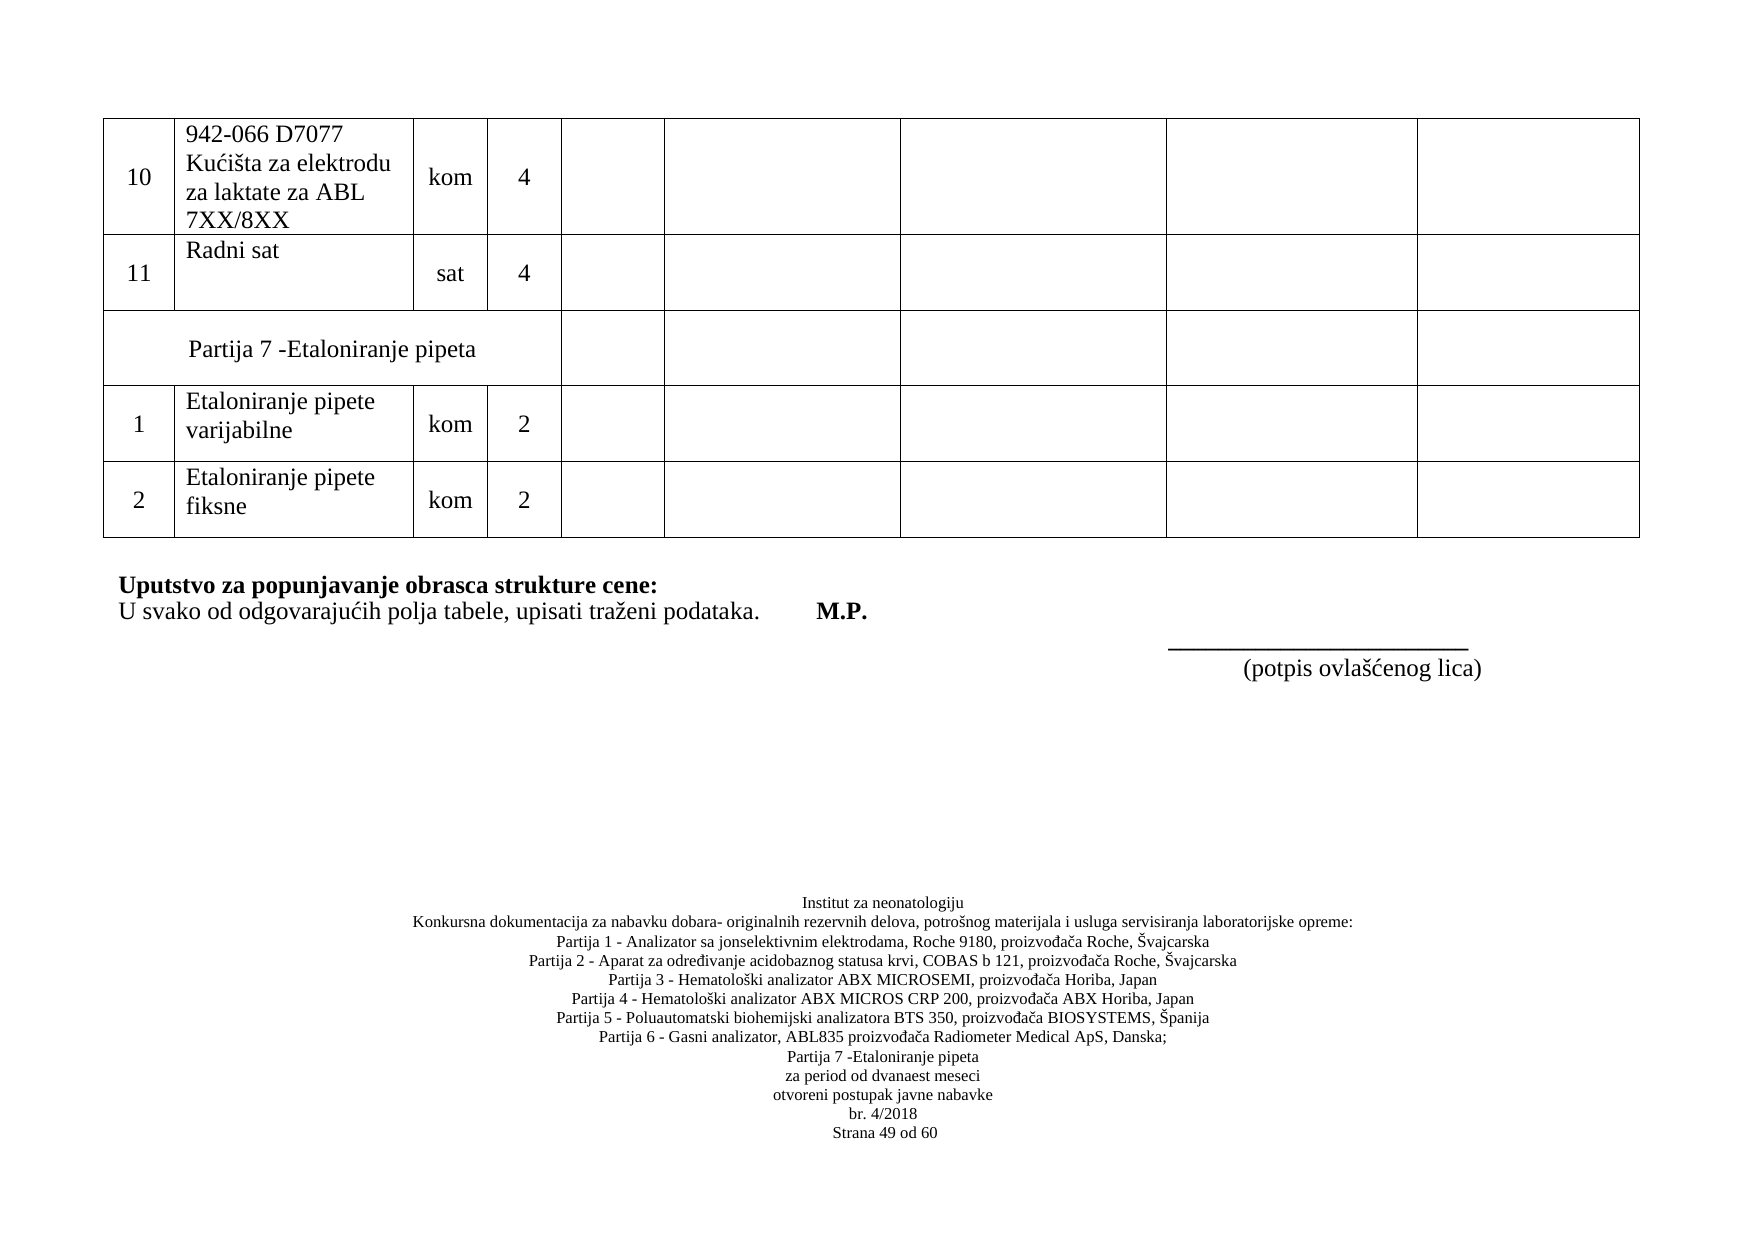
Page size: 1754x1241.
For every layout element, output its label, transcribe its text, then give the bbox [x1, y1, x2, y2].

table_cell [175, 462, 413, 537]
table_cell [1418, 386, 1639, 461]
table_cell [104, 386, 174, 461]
text U svako od odgovarajućih polja tabele, upisati traženi podataka. M.P. [118, 598, 1648, 624]
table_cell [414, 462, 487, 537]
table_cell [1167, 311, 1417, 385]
text (potpis ovlašćenog lica) [1168, 653, 1648, 682]
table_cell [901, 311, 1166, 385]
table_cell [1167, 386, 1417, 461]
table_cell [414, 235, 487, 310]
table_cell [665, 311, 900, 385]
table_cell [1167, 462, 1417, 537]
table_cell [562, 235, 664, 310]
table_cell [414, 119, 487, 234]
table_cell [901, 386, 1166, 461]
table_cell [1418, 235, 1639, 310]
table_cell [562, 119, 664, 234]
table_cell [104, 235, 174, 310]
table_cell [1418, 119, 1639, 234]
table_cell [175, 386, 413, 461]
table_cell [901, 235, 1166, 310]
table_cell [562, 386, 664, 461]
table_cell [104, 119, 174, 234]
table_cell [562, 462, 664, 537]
text ________________________ [118, 624, 1648, 653]
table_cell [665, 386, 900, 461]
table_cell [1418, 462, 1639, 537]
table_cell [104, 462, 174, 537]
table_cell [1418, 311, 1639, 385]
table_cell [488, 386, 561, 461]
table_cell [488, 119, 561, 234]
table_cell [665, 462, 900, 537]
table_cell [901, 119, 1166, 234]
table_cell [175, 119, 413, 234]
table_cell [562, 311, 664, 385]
text Uputstvo za popunjavanje obrasca strukture cene: [118, 570, 1648, 598]
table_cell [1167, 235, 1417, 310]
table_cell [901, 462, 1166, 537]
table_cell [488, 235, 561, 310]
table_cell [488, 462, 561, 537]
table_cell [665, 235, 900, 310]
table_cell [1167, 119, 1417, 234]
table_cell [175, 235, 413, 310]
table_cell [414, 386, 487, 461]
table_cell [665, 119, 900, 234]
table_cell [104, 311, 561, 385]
